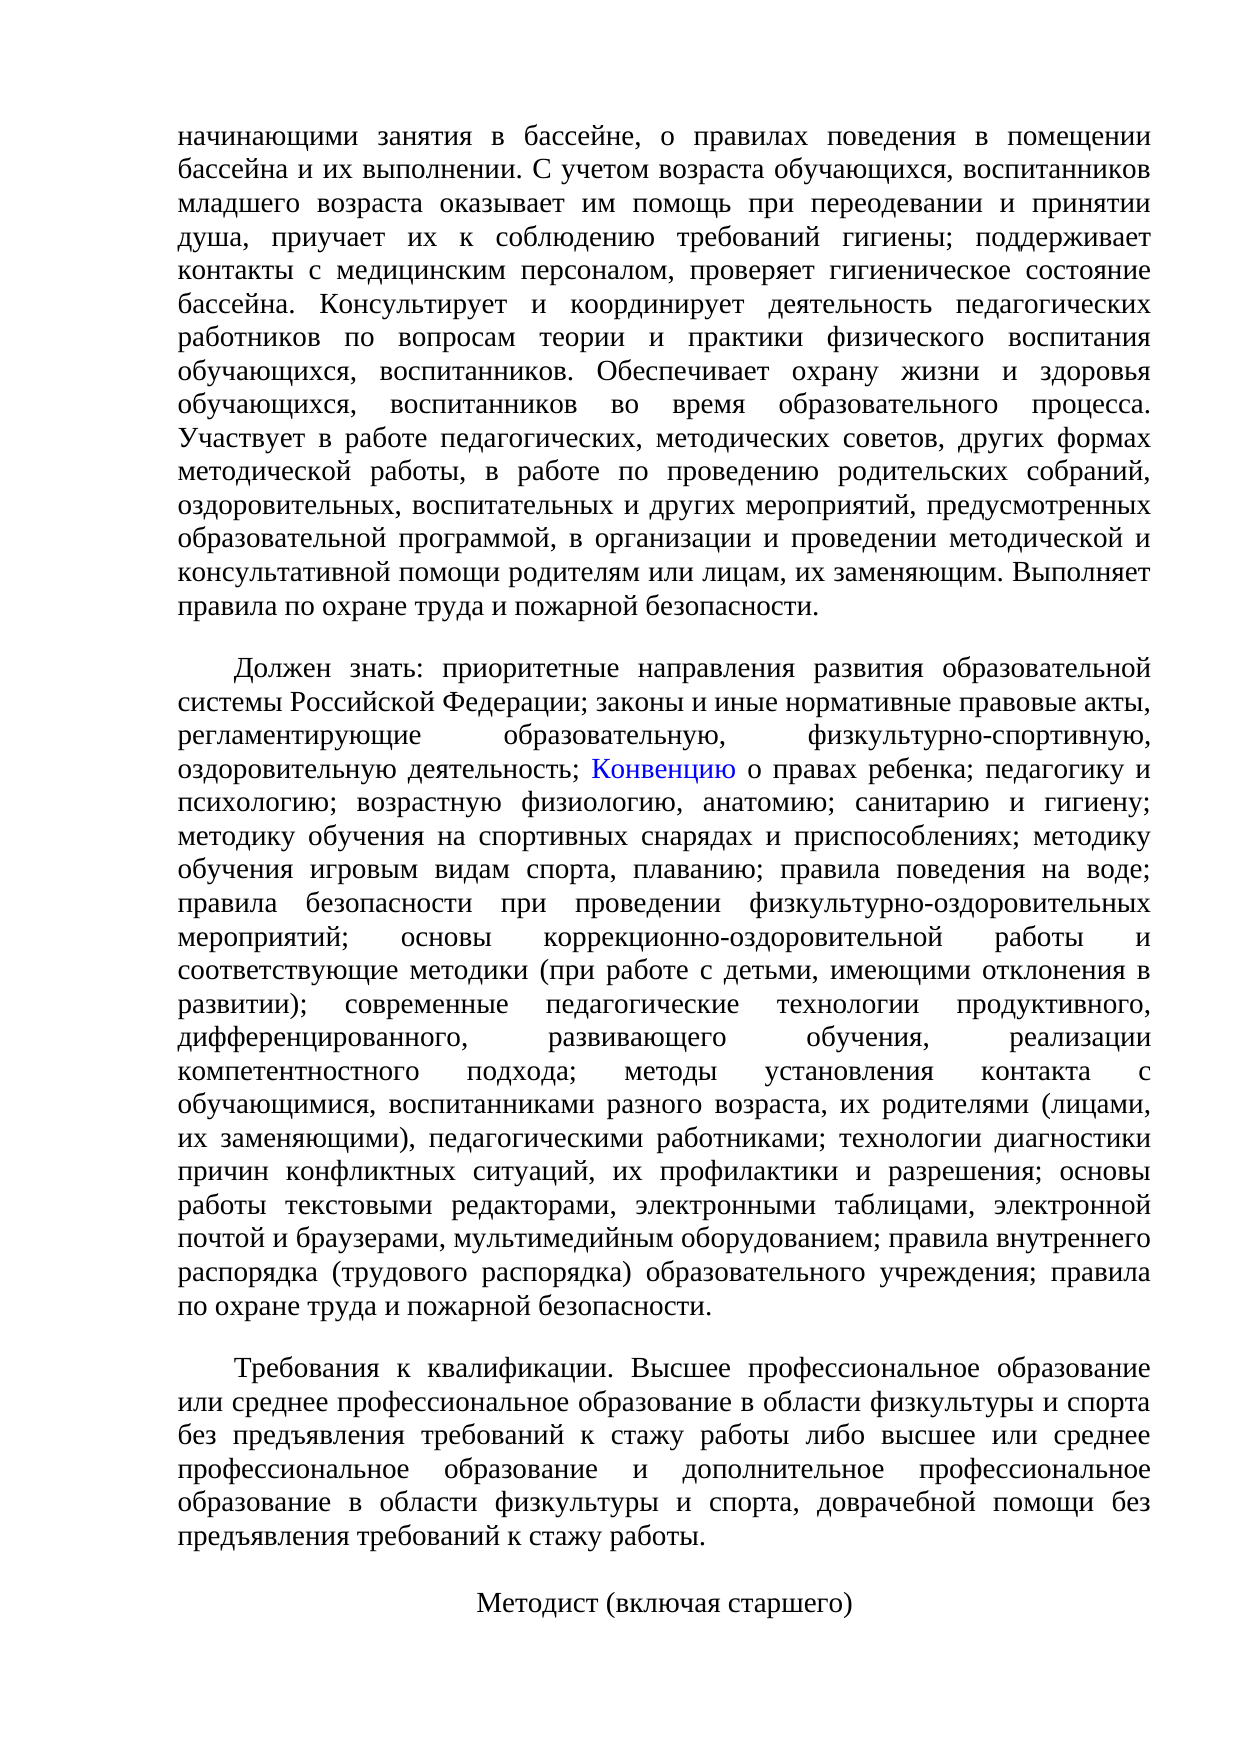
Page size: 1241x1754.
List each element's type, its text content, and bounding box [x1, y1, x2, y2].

text Должен знать: приоритетные направления развития образовательной системы Российской Федерации; законы и иные нормативные правовые акты, регламентирующие образовательную, физкультурно-спортивную, оздоровительную деятельность; Конвенцию о правах ребенка; педагогику и психологию; возрастную физиологию, анатомию; санитарию и гигиену; методику обучения на спортивных снарядах и приспособлениях; методику обучения игровым видам спорта, плаванию; правила поведения на воде; правила безопасности при проведении физкультурно-оздоровительных мероприятий; основы коррекционно-оздоровительной работы и соответствующие методики (при работе с детьми, имеющими отклонения в развитии); современные педагогические технологии продуктивного, дифференцированного, развивающего обучения, реализации компетентностного подхода; методы установления контакта с обучающимися, воспитанниками разного возраста, их родителями (лицами, их заменяющими), педагогическими работниками; технологии диагностики причин конфликтных ситуаций, их профилактики и разрешения; основы работы текстовыми редакторами, электронными таблицами, электронной почтой и браузерами, мультимедийным оборудованием; правила внутреннего распорядка (трудового распорядка) образовательного учреждения; правила по охране труда и пожарной безопасности. [177, 650, 1152, 1321]
text Требования к квалификации. Высшее профессиональное образование или среднее профессиональное образование в области физкультуры и спорта без предъявления требований к стажу работы либо высшее или среднее профессиональное образование и дополнительное профессиональное образование в области физкультуры и спорта, доврачебной помощи без предъявления требований к стажу работы. [177, 1350, 1152, 1552]
text Методист (включая старшего) [177, 1585, 1152, 1619]
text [177, 118, 1152, 621]
